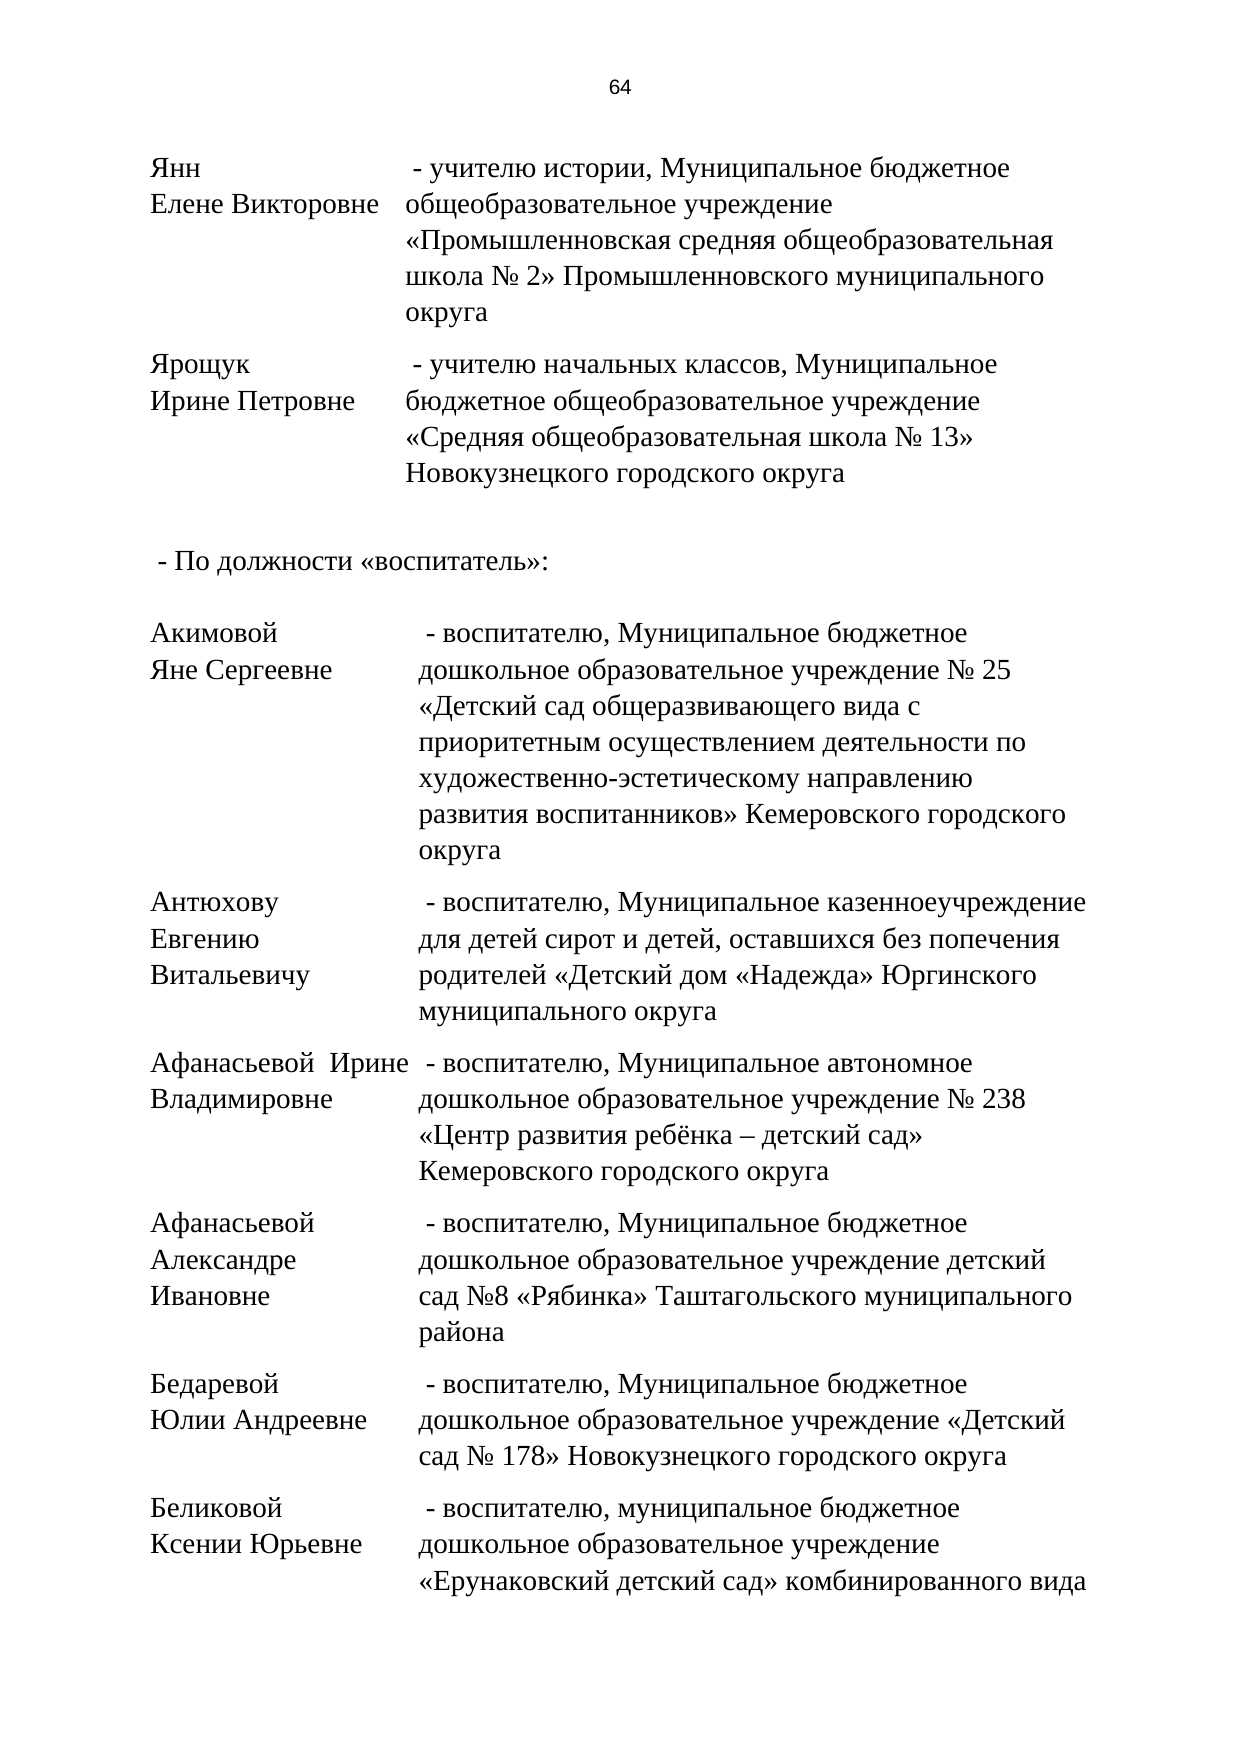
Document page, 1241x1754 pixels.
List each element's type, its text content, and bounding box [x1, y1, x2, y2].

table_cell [149, 1491, 417, 1596]
table_cell Антюхову Евгению Витальевичу [149, 885, 417, 1045]
text - По должности «воспитатель»: [150, 543, 1090, 577]
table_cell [417, 1491, 1091, 1596]
table_cell - воспитателю, Муниципальное казенноеучреждение для детей сирот и детей, оставшихся без попечения родителей «Детский дом «Надежда» Юргинского муниципального округа [417, 885, 1091, 1045]
table_cell - воспитателю, Муниципальное бюджетное дошкольное образовательное учреждение «Детский сад № 178» Новокузнецкого городского округа [417, 1366, 1091, 1491]
table_cell - учителю истории, Муниципальное бюджетное общеобразовательное учреждение «Промышленновская средняя общеобразовательная школа № 2» Промышленновского муниципального округа [404, 150, 1091, 347]
table_cell Янн Елене Викторовне [149, 150, 404, 347]
table_cell Афанасьевой Ирине Владимировне [149, 1045, 417, 1206]
table_cell Ярощук Ирине Петровне [149, 347, 404, 507]
table_header - воспитателю, Муниципальное бюджетное дошкольное образовательное учреждение № 25 «Детский сад общеразвивающего вида с приоритетным осуществлением деятельности по художественно-эстетическому направлению развития воспитанников» Кемеровского городского округа [417, 616, 1091, 884]
table_cell Бедаревой Юлии Андреевне [149, 1366, 417, 1491]
table_cell - воспитателю, Муниципальное бюджетное дошкольное образовательное учреждение детский сад №8 «Рябинка» Таштагольского муниципального района [417, 1206, 1091, 1366]
table_cell - воспитателю, Муниципальное автономное дошкольное образовательное учреждение № 238 «Центр развития ребёнка – детский сад» Кемеровского городского округа [417, 1045, 1091, 1206]
table_cell Афанасьевой Александре Ивановне [149, 1206, 417, 1366]
table_header Акимовой Яне Сергеевне [149, 616, 417, 884]
table_cell - учителю начальных классов, Муниципальное бюджетное общеобразовательное учреждение «Средняя общеобразовательная школа № 13» Новокузнецкого городского округа [404, 347, 1091, 507]
